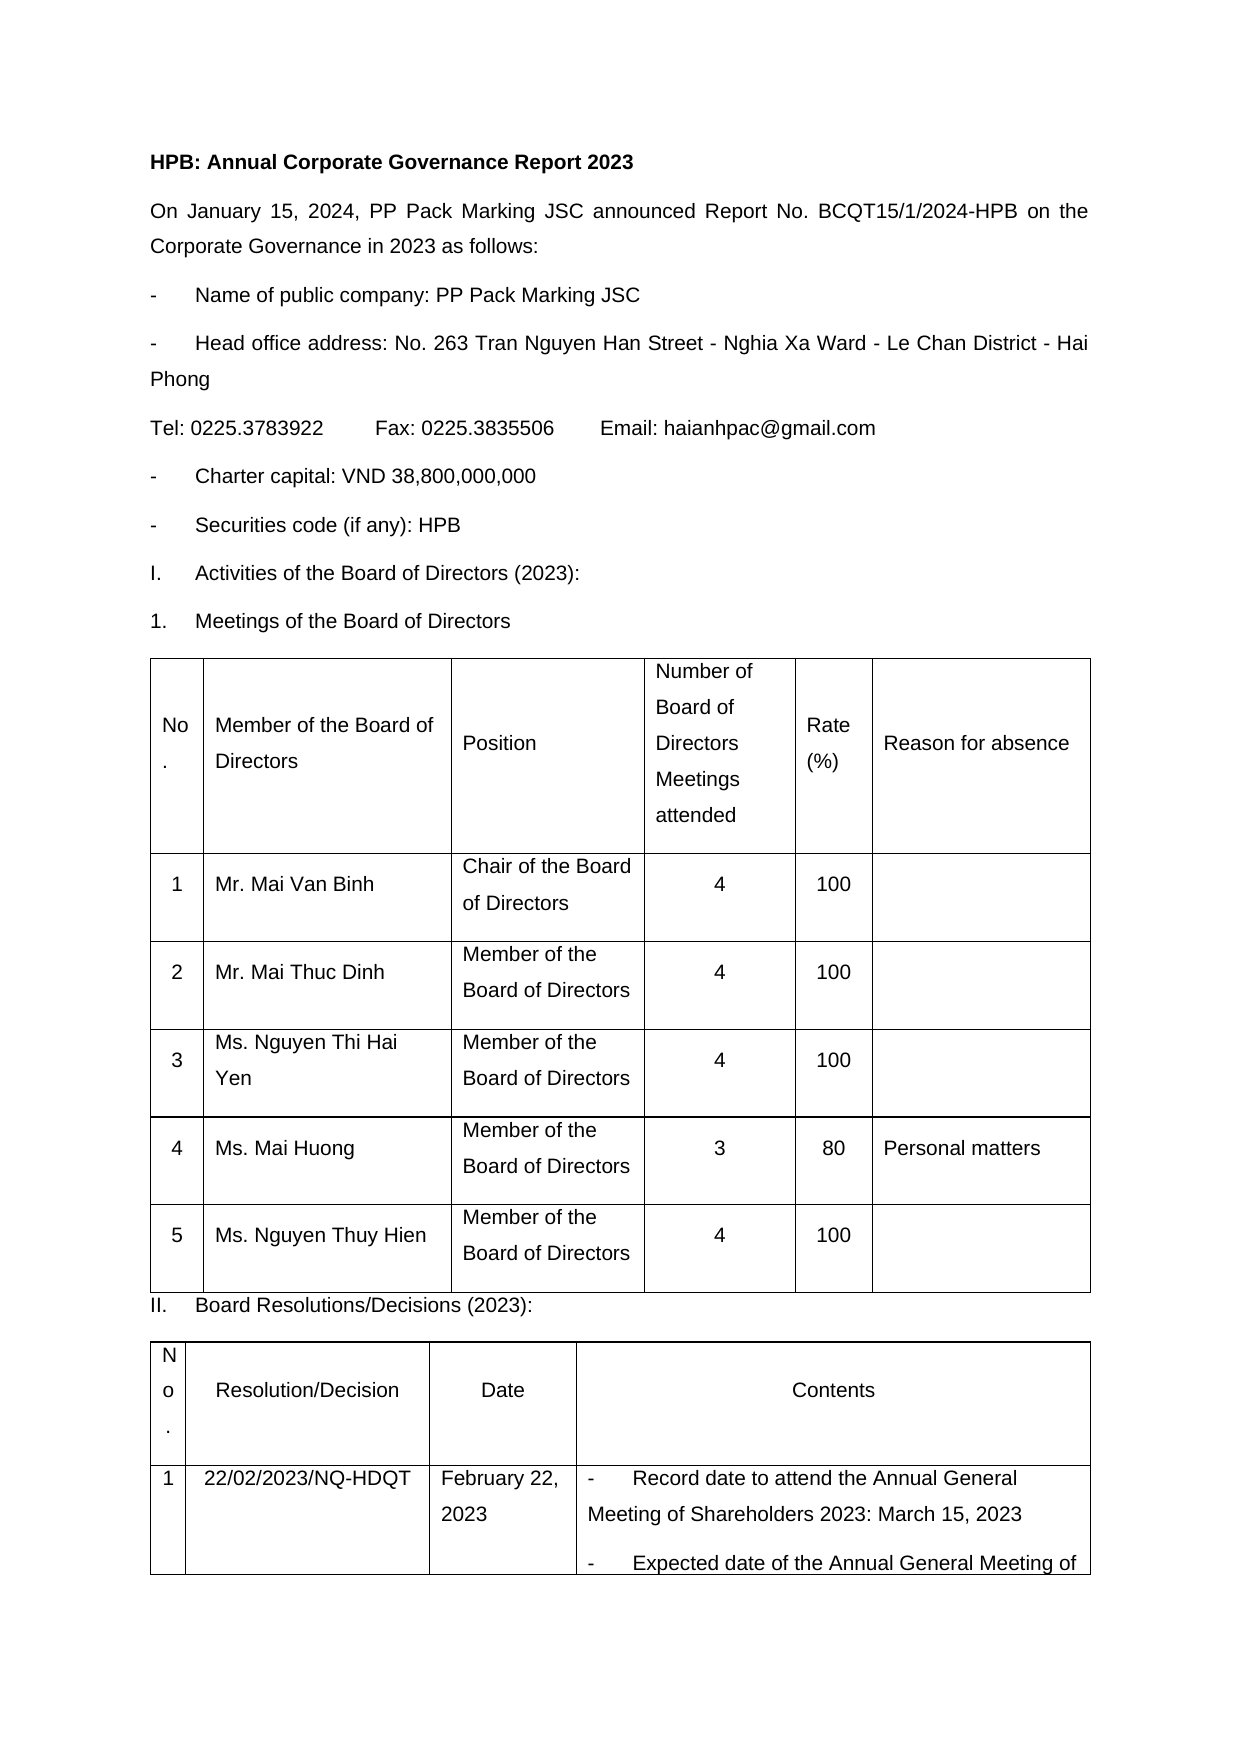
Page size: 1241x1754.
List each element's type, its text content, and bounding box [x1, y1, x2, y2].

list Securities code (if any): HPB [150, 512, 1090, 536]
table_cell 100 [796, 942, 872, 1029]
table_cell Chair of the Board of Directors [452, 854, 644, 941]
table_header Member of the Board of Directors [204, 659, 451, 853]
table_cell 100 [796, 1205, 872, 1292]
table_header Position [452, 659, 644, 853]
list Activities of the Board of Directors (2023): [195, 561, 1090, 585]
list Meetings of the Board of Directors [150, 609, 1090, 633]
table_cell [873, 1205, 1090, 1292]
table_cell 4 [645, 942, 795, 1029]
table_header No. [151, 1343, 185, 1465]
table_cell 5 [151, 1205, 203, 1292]
table_cell 4 [645, 854, 795, 941]
text On January 15, 2024, PP Pack Marking JSC announced Report No. BCQT15/1/2024-HPB on the Corporate Governance in 2023 as follows: [150, 198, 1090, 258]
list Head office address: No. 263 Tran Nguyen Han Street - Nghia Xa Ward - Le Chan District - Hai Phong [150, 331, 1090, 391]
list Charter capital: VND 38,800,000,000 [150, 464, 1090, 488]
table_cell Member of the Board of Directors [452, 1205, 644, 1292]
table_cell 100 [796, 1030, 872, 1116]
table_cell Ms. Mai Huong [204, 1118, 451, 1204]
table_cell 3 [645, 1118, 795, 1204]
table_cell Member of the Board of Directors [452, 942, 644, 1029]
table_cell 4 [151, 1118, 203, 1204]
table_cell Member of the Board of Directors [452, 1030, 644, 1116]
table_header Number of Board of Directors Meetings attended [645, 659, 795, 853]
table_cell Personal matters [873, 1118, 1090, 1204]
table_header Reason for absence [873, 659, 1090, 853]
table_cell 4 [645, 1205, 795, 1292]
table_cell 22/02/2023/NQ-HDQT [186, 1466, 429, 1574]
table_cell Mr. Mai Van Binh [204, 854, 451, 941]
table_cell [577, 1466, 1090, 1574]
table_cell [873, 942, 1090, 1029]
table_cell Member of the Board of Directors [452, 1118, 644, 1204]
table_cell 100 [796, 854, 872, 941]
table_cell Ms. Nguyen Thi Hai Yen [204, 1030, 451, 1116]
table_cell Ms. Nguyen Thuy Hien [204, 1205, 451, 1292]
text Tel: 0225.3783922 Fax: 0225.3835506 Email: haianhpac@gmail.com [150, 416, 1090, 439]
table_header No. [151, 659, 203, 853]
table_header Contents [577, 1343, 1090, 1465]
table_header Rate (%) [796, 659, 872, 853]
table_cell 4 [645, 1030, 795, 1116]
table_cell February 22, 2023 [430, 1466, 576, 1574]
table_cell 1 [151, 1466, 185, 1574]
list Board Resolutions/Decisions (2023): [195, 1293, 1090, 1317]
table_cell Mr. Mai Thuc Dinh [204, 942, 451, 1029]
table_header Date [430, 1343, 576, 1465]
text HPB: Annual Corporate Governance Report 2023 [150, 150, 1090, 174]
list Name of public company: PP Pack Marking JSC [150, 283, 1090, 307]
table_cell 2 [151, 942, 203, 1029]
table_header Resolution/Decision [186, 1343, 429, 1465]
table_cell 80 [796, 1118, 872, 1204]
table_cell [873, 854, 1090, 941]
table_cell [873, 1030, 1090, 1116]
table_cell 1 [151, 854, 203, 941]
table_cell 3 [151, 1030, 203, 1116]
